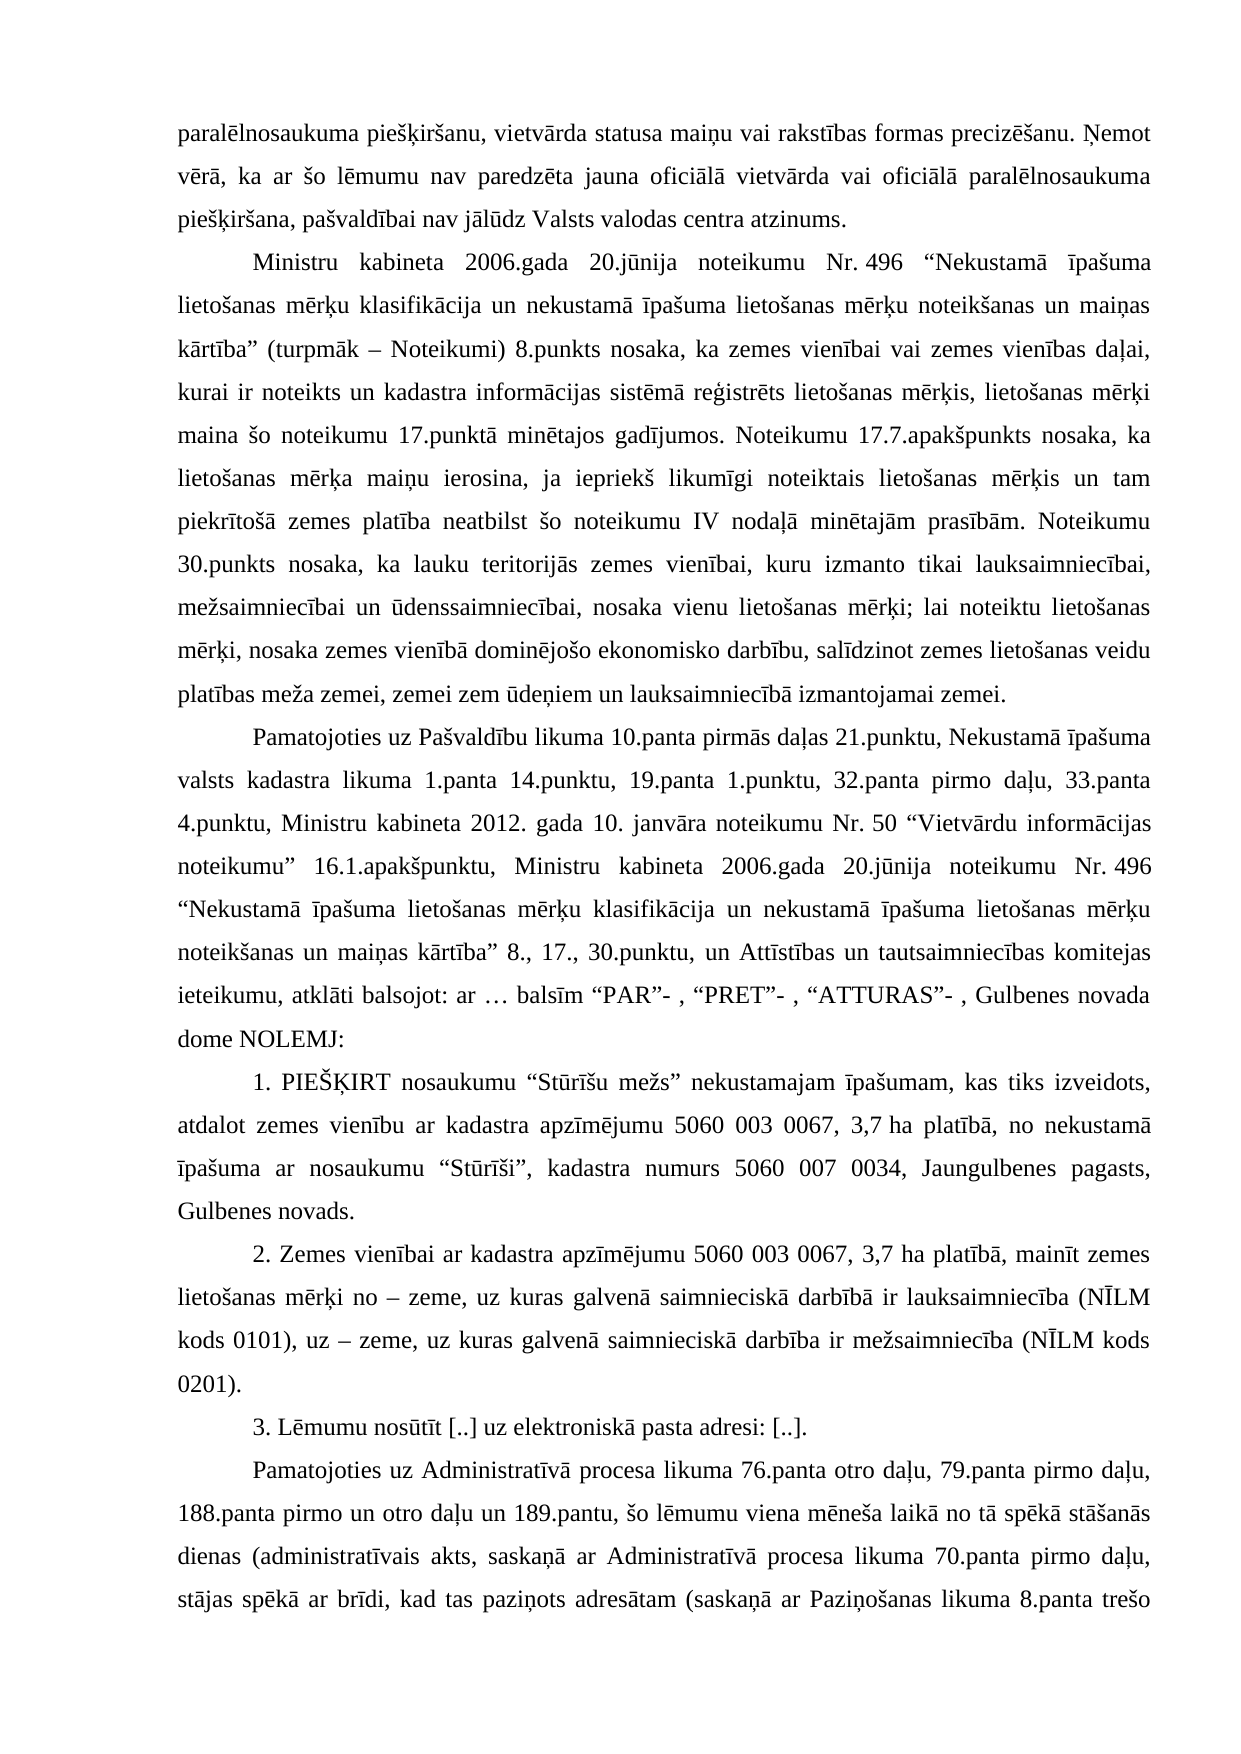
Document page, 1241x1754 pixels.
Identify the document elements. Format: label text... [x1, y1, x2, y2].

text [177, 118, 1152, 233]
text 2. Zemes vienībai ar kadastra apzīmējumu 5060 003 0067, 3,7 ha platībā, mainīt zemes lietošanas mērķi no – zeme, uz kuras galvenā saimnieciskā darbībā ir lauksaimniecība (NĪLM kods 0101), uz – zeme, uz kuras galvenā saimnieciskā darbība ir mežsaimniecība (NĪLM kods 0201). [177, 1239, 1152, 1397]
text 3. Lēmumu nosūtīt [..] uz elektroniskā pasta adresi: [..]. [177, 1412, 1152, 1441]
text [177, 1455, 1152, 1613]
text 1. PIEŠĶIRT nosaukumu “Stūrīšu mežs” nekustamajam īpašumam, kas tiks izveidots, atdalot zemes vienību ar kadastra apzīmējumu 5060 003 0067, 3,7 ha platībā, no nekustamā īpašuma ar nosaukumu “Stūrīši”, kadastra numurs 5060 007 0034, Jaungulbenes pagasts, Gulbenes novads. [177, 1067, 1152, 1225]
text Ministru kabineta 2006.gada 20.jūnija noteikumu Nr. 496 “Nekustamā īpašuma lietošanas mērķu klasifikācija un nekustamā īpašuma lietošanas mērķu noteikšanas un maiņas kārtība” (turpmāk – Noteikumi) 8.punkts nosaka, ka zemes vienībai vai zemes vienības daļai, kurai ir noteikts un kadastra informācijas sistēmā reģistrēts lietošanas mērķis, lietošanas mērķi maina šo noteikumu 17.punktā minētajos gadījumos. Noteikumu 17.7.apakšpunkts nosaka, ka lietošanas mērķa maiņu ierosina, ja iepriekš likumīgi noteiktais lietošanas mērķis un tam piekrītošā zemes platība neatbilst šo noteikumu IV nodaļā minētajām prasībām. Noteikumu 30.punkts nosaka, ka lauku teritorijās zemes vienībai, kuru izmanto tikai lauksaimniecībai, mežsaimniecībai un ūdenssaimniecībai, nosaka vienu lietošanas mērķi; lai noteiktu lietošanas mērķi, nosaka zemes vienībā dominējošo ekonomisko darbību, salīdzinot zemes lietošanas veidu platības meža zemei, zemei zem ūdeņiem un lauksaimniecībā izmantojamai zemei. [177, 247, 1152, 707]
text Pamatojoties uz Pašvaldību likuma 10.panta pirmās daļas 21.punktu, Nekustamā īpašuma valsts kadastra likuma 1.panta 14.punktu, 19.panta 1.punktu, 32.panta pirmo daļu, 33.panta 4.punktu, Ministru kabineta 2012. gada 10. janvāra noteikumu Nr. 50 “Vietvārdu informācijas noteikumu” 16.1.apakšpunktu, Ministru kabineta 2006.gada 20.jūnija noteikumu Nr. 496 “Nekustamā īpašuma lietošanas mērķu klasifikācija un nekustamā īpašuma lietošanas mērķu noteikšanas un maiņas kārtība” 8., 17., 30.punktu, un Attīstības un tautsaimniecības komitejas ieteikumu, atklāti balsojot: ar … balsīm “PAR”- , “PRET”- , “ATTURAS”- , Gulbenes novada dome NOLEMJ: [177, 722, 1152, 1052]
